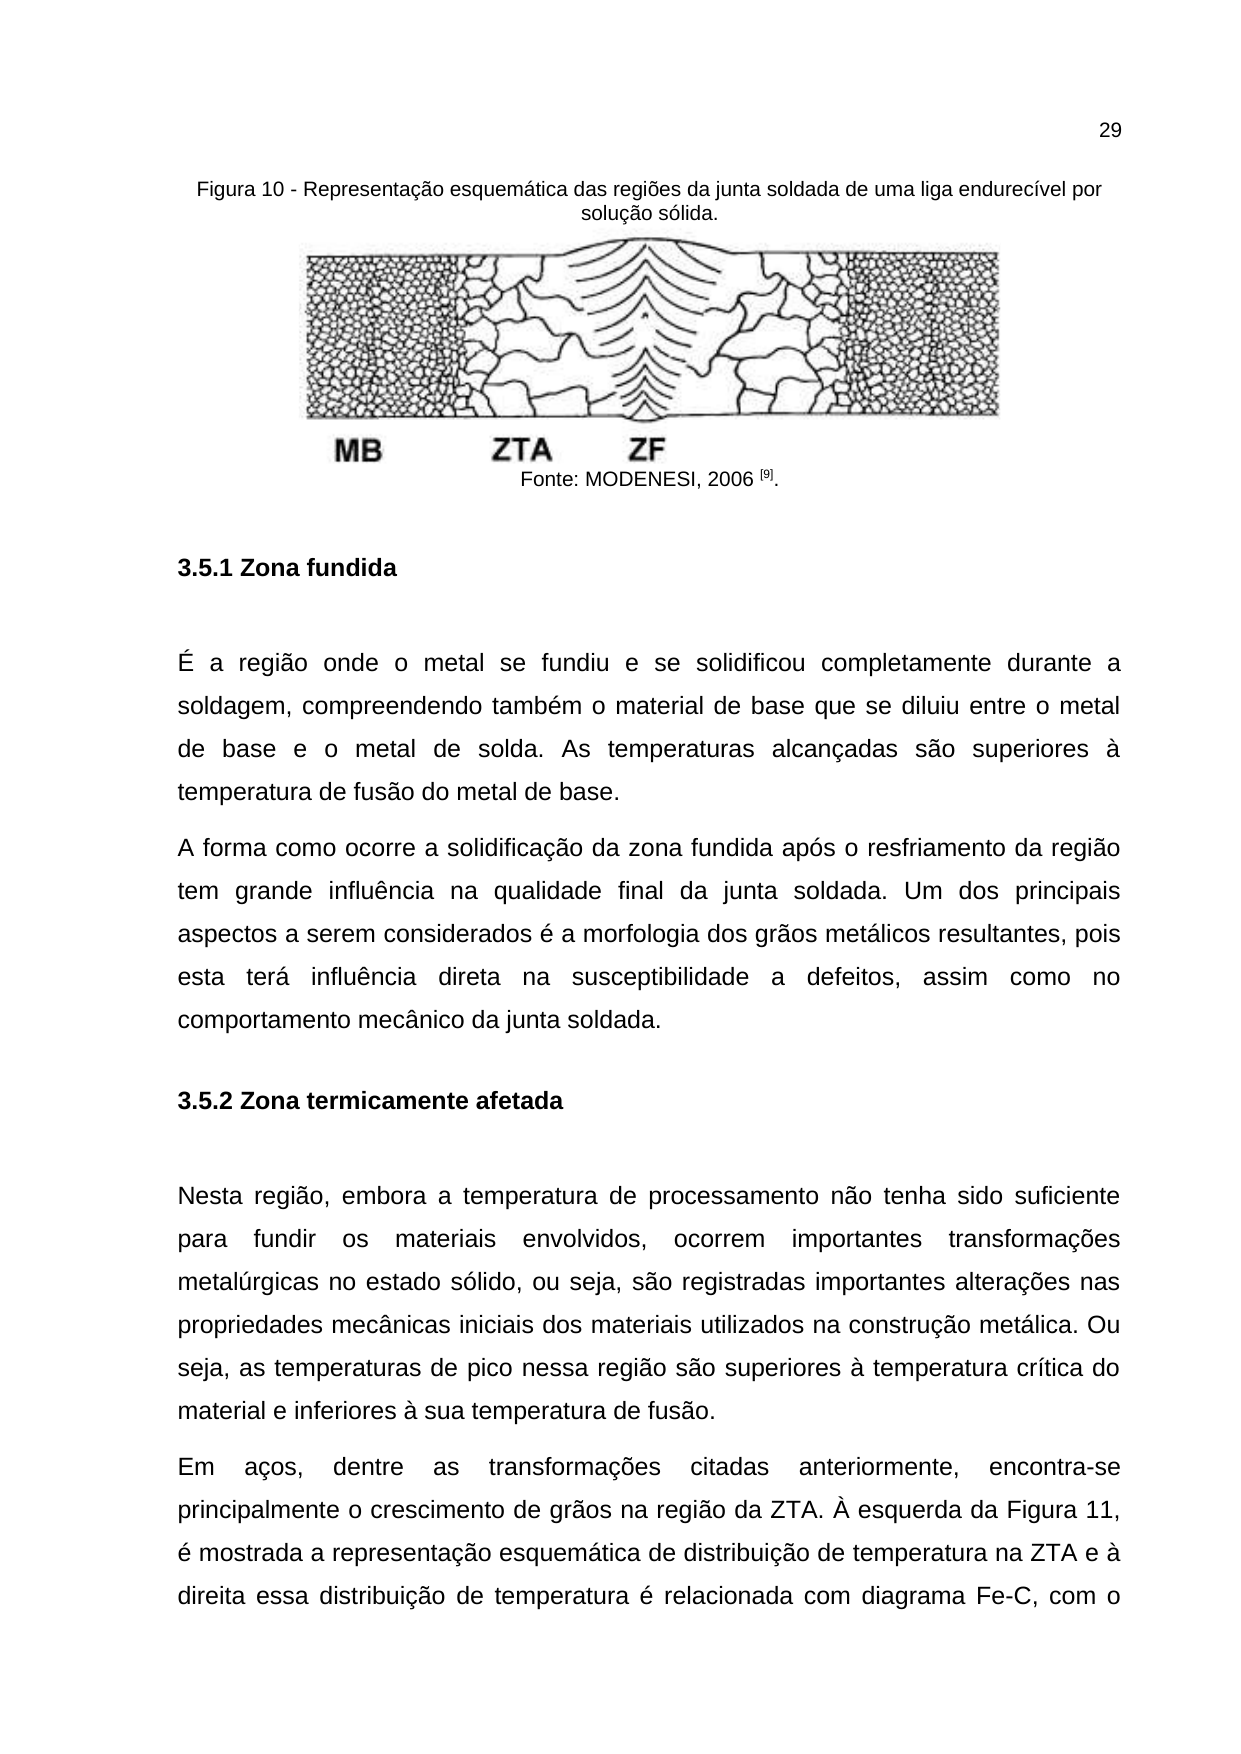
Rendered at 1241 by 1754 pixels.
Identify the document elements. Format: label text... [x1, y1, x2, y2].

subtitle Zona termicamente afetada [177, 1086, 1122, 1114]
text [177, 1452, 1122, 1610]
text Fonte: MODENESI, 2006 [9]. [177, 467, 1122, 515]
text É a região onde o metal se fundiu e se solidificou completamente durante a soldagem, compreendendo também o material de base que se diluiu entre o metal de base e o metal de solda. As temperaturas alcançadas são superiores à temperatura de fusão do metal de base. [177, 648, 1122, 806]
text Nesta região, embora a temperatura de processamento não tenha sido suficiente para fundir os materiais envolvidos, ocorrem importantes transformações metalúrgicas no estado sólido, ou seja, são registradas importantes alterações nas propriedades mecânicas iniciais dos materiais utilizados na construção metálica. Ou seja, as temperaturas de pico nessa região são superiores à temperatura crítica do material e inferiores à sua temperatura de fusão. [177, 1181, 1122, 1425]
text A forma como ocorre a solidificação da zona fundida após o resfriamento da região tem grande influência na qualidade final da junta soldada. Um dos principais aspectos a serem considerados é a morfologia dos grãos metálicos resultantes, pois esta terá influência direta na susceptibilidade a defeitos, assim como no comportamento mecânico da junta soldada. [177, 833, 1122, 1034]
subtitle Zona fundida [177, 553, 1122, 581]
